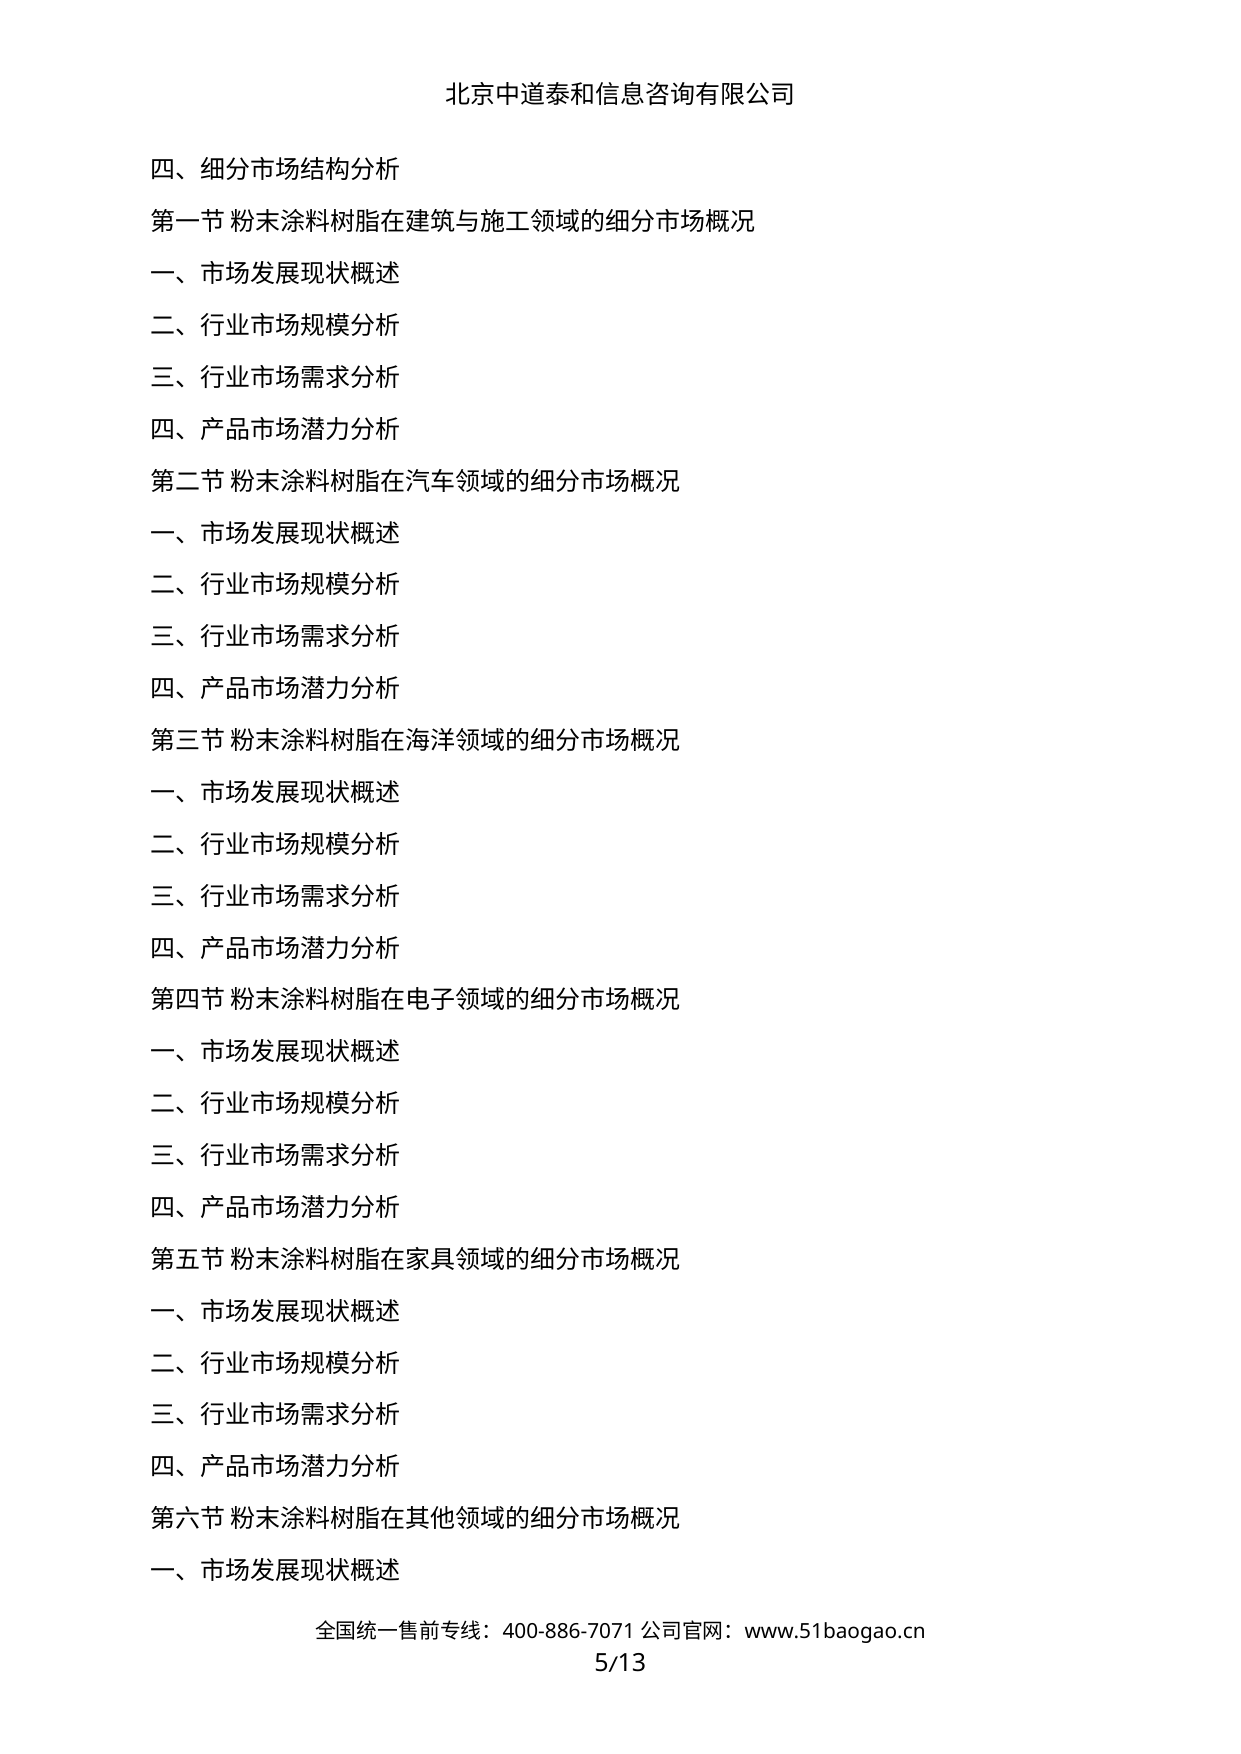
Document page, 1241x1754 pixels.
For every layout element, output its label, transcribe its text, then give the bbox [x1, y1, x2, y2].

text 四、产品市场潜力分析 [150, 669, 1090, 705]
text 三、行业市场需求分析 [150, 1395, 1090, 1431]
text 一、市场发展现状概述 [150, 1032, 1090, 1068]
text 一、市场发展现状概述 [150, 772, 1090, 809]
text 第四节 粉末涂料树脂在电子领域的细分市场概况 [150, 980, 1090, 1016]
text 三、行业市场需求分析 [150, 357, 1090, 394]
text 四、产品市场潜力分析 [150, 409, 1090, 446]
text 一、市场发展现状概述 [150, 513, 1090, 549]
text 二、行业市场规模分析 [150, 1343, 1090, 1379]
text 第五节 粉末涂料树脂在家具领域的细分市场概况 [150, 1239, 1090, 1276]
text 第一节 粉末涂料树脂在建筑与施工领域的细分市场概况 [150, 202, 1090, 238]
text 二、行业市场规模分析 [150, 306, 1090, 342]
text 四、产品市场潜力分析 [150, 1187, 1090, 1224]
text 四、细分市场结构分析 [150, 150, 1090, 186]
text 二、行业市场规模分析 [150, 824, 1090, 861]
text 一、市场发展现状概述 [150, 1291, 1090, 1327]
text 四、产品市场潜力分析 [150, 928, 1090, 964]
text 第三节 粉末涂料树脂在海洋领域的细分市场概况 [150, 721, 1090, 757]
text 第二节 粉末涂料树脂在汽车领域的细分市场概况 [150, 461, 1090, 497]
text 三、行业市场需求分析 [150, 617, 1090, 653]
text 四、产品市场潜力分析 [150, 1447, 1090, 1483]
text 一、市场发展现状概述 [150, 254, 1090, 290]
text 三、行业市场需求分析 [150, 1136, 1090, 1172]
text 二、行业市场规模分析 [150, 1084, 1090, 1120]
text 第六节 粉末涂料树脂在其他领域的细分市场概况 [150, 1499, 1090, 1535]
text 二、行业市场规模分析 [150, 565, 1090, 601]
text 一、市场发展现状概述 [150, 1551, 1090, 1587]
text 三、行业市场需求分析 [150, 876, 1090, 912]
